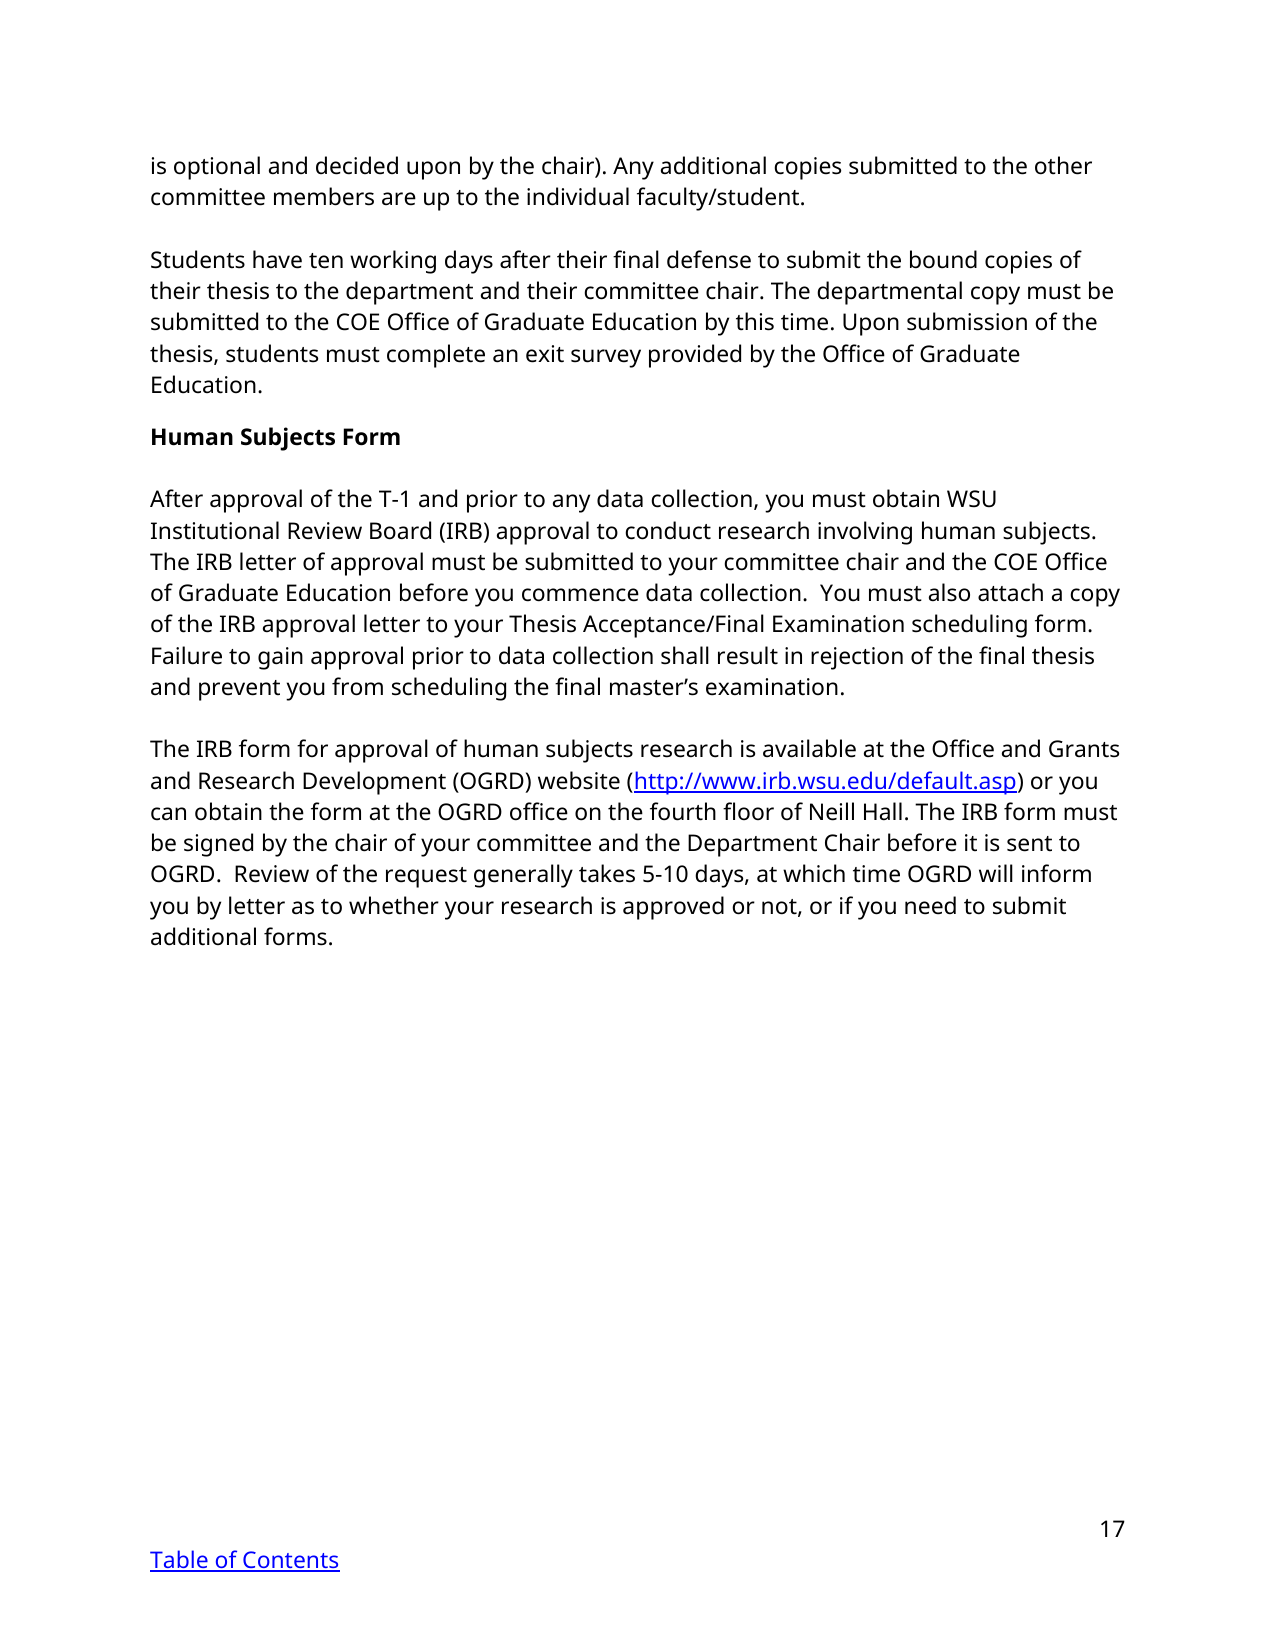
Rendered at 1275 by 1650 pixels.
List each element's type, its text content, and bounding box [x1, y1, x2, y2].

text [150, 150, 1125, 212]
text After approval of the T-1 and prior to any data collection, you must obtain WSU Institutional Review Board (IRB) approval to conduct research involving human subjects. The IRB letter of approval must be submitted to your committee chair and the COE Office of Graduate Education before you commence data collection. You must also attach a copy of the IRB approval letter to your Thesis Acceptance/Final Examination scheduling form. Failure to gain approval prior to data collection shall result in rejection of the final thesis and prevent you from scheduling the final master’s examination. [150, 483, 1125, 702]
text The IRB form for approval of human subjects research is available at the Office and Grants and Research Development (OGRD) website (http://www.irb.wsu.edu/default.asp) or you can obtain the form at the OGRD office on the fourth floor of Neill Hall. The IRB form must be signed by the chair of your committee and the Department Chair before it is sent to OGRD. Review of the request generally takes 5-10 days, at which time OGRD will inform you by letter as to whether your research is approved or not, or if you need to submit additional forms. [150, 733, 1125, 952]
subtitle Human Subjects Form [150, 421, 1125, 452]
text Students have ten working days after their final defense to submit the bound copies of their thesis to the department and their committee chair. The departmental copy must be submitted to the COE Office of Graduate Education by this time. Upon submission of the thesis, students must complete an exit survey provided by the Office of Graduate Education. [150, 244, 1125, 400]
